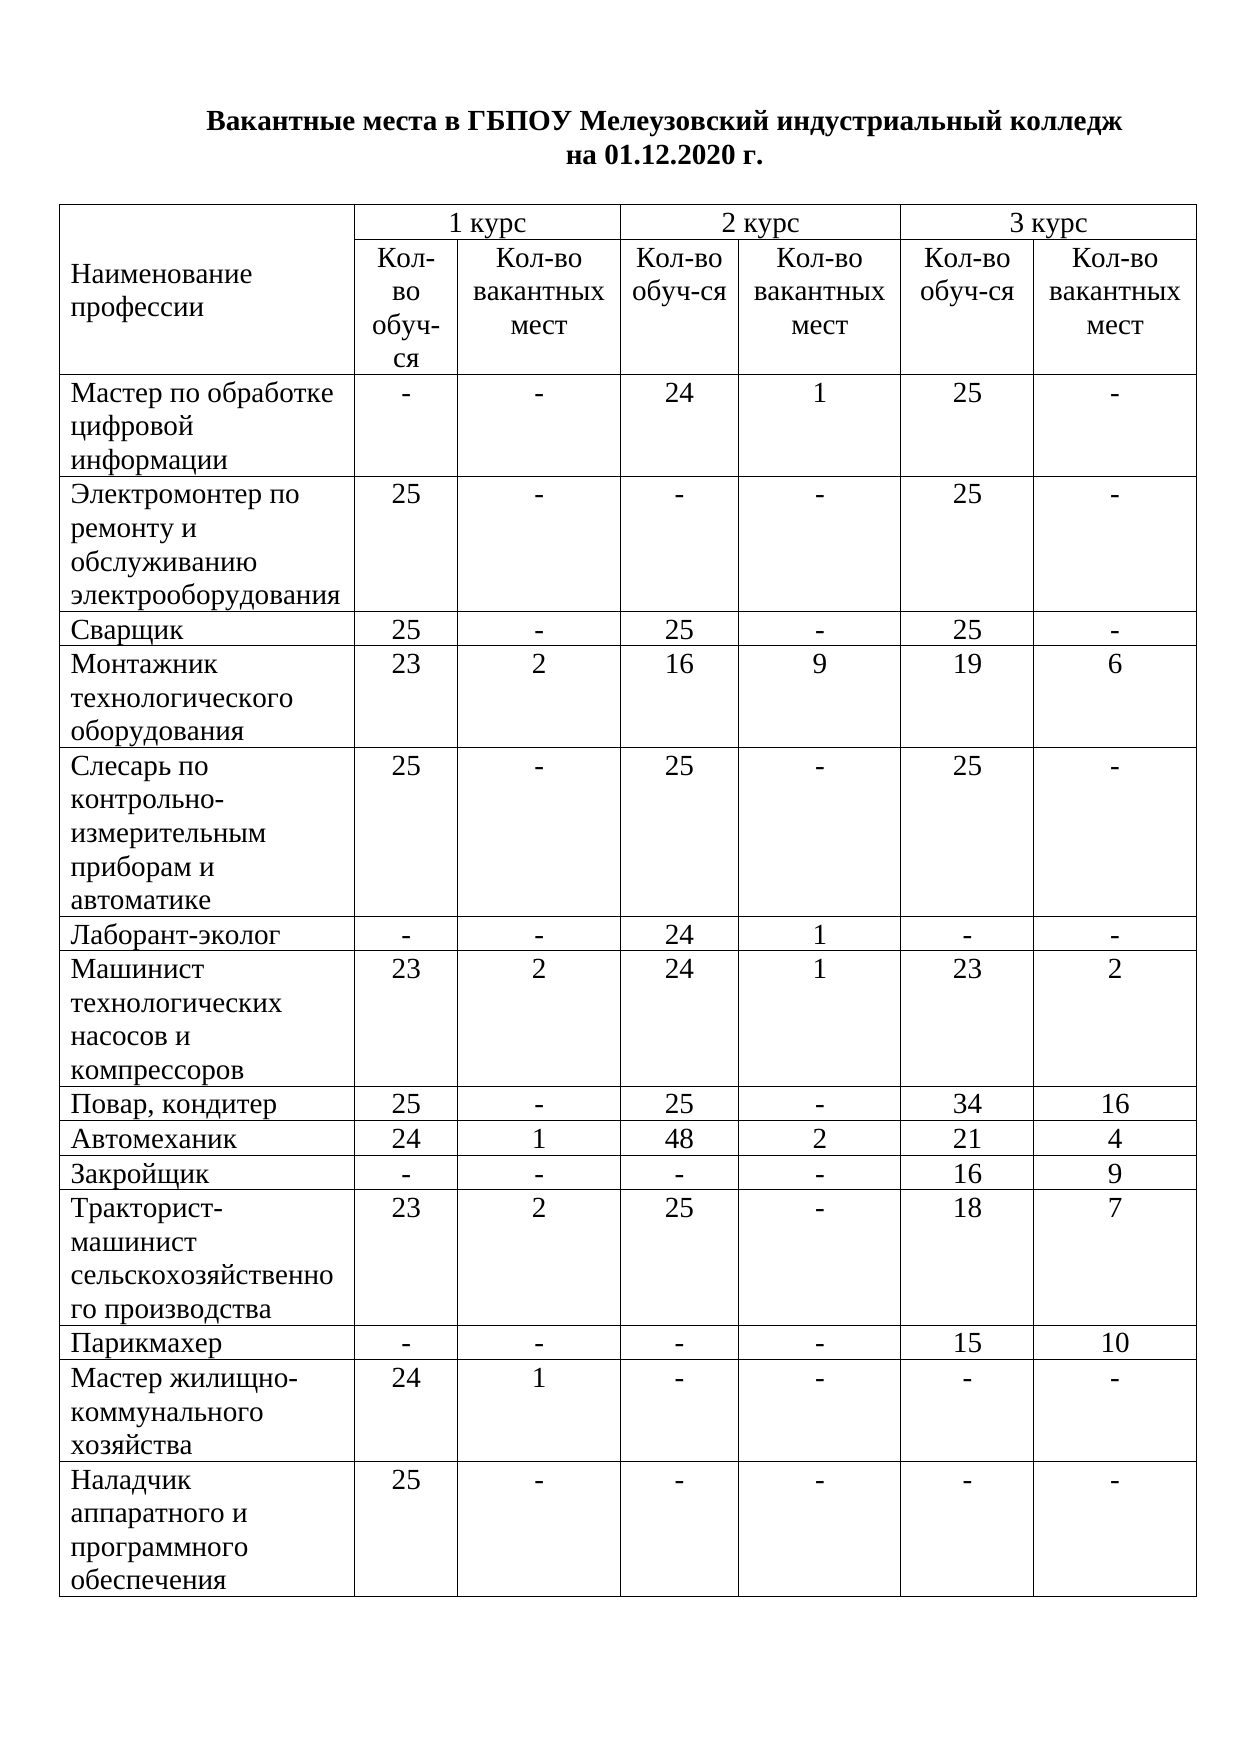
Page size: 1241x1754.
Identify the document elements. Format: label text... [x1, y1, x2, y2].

table_header Наименование профессии [60, 205, 354, 374]
table_cell Слесарь по контрольно-измерительным приборам и автоматике [60, 748, 354, 916]
text Вакантные места в ГБПОУ Мелеузовский индустриальный колледж [177, 103, 1152, 137]
table_cell - [1034, 917, 1196, 950]
table_cell Мастер жилищно-коммунального хозяйства [60, 1360, 354, 1461]
table_cell 25 [355, 1462, 457, 1596]
table_cell - [355, 375, 457, 476]
table_cell 48 [621, 1121, 738, 1155]
table_cell 25 [901, 477, 1033, 611]
table_cell - [621, 1156, 738, 1189]
table_cell 2 [1034, 951, 1196, 1086]
table_cell - [739, 1360, 900, 1461]
table_cell 23 [355, 951, 457, 1086]
table_cell Лаборант-эколог [60, 917, 354, 950]
table_cell 1 [739, 951, 900, 1086]
table_cell 2 [458, 1190, 620, 1324]
table_cell - [901, 917, 1033, 950]
table_cell - [621, 1462, 738, 1596]
table_cell - [739, 748, 900, 916]
table_cell 21 [901, 1121, 1033, 1155]
table_cell 18 [901, 1190, 1033, 1324]
table_cell 23 [355, 1190, 457, 1324]
table_cell 25 [621, 1087, 738, 1120]
table_cell Кол-во вакантных мест [1034, 240, 1196, 374]
table_cell 1 [458, 1121, 620, 1155]
table_cell - [739, 1156, 900, 1189]
table_cell Сварщик [60, 612, 354, 645]
table_cell - [458, 375, 620, 476]
table_cell - [621, 1326, 738, 1359]
table_cell - [901, 1462, 1033, 1596]
table_header 2 курс [621, 205, 900, 239]
table_cell - [458, 612, 620, 645]
table_cell Кол-во обуч-ся [355, 240, 457, 374]
table_header 1 курс [355, 205, 620, 239]
table_cell 10 [1034, 1326, 1196, 1359]
table_cell 24 [355, 1121, 457, 1155]
table_cell 25 [355, 477, 457, 611]
table_cell - [458, 917, 620, 950]
table_cell 25 [901, 748, 1033, 916]
table_cell 16 [621, 646, 738, 747]
table_cell - [355, 917, 457, 950]
table_cell 25 [621, 748, 738, 916]
table_cell 2 [739, 1121, 900, 1155]
table_cell 2 [458, 646, 620, 747]
table_cell 4 [1034, 1121, 1196, 1155]
table_cell - [739, 1087, 900, 1120]
table_cell - [1034, 1462, 1196, 1596]
table_cell Автомеханик [60, 1121, 354, 1155]
table_cell - [458, 748, 620, 916]
table_cell 7 [1034, 1190, 1196, 1324]
table_cell - [1034, 612, 1196, 645]
table_cell - [355, 1326, 457, 1359]
table_cell 23 [901, 951, 1033, 1086]
table_cell Монтажник технологического оборудования [60, 646, 354, 747]
table_cell 25 [355, 748, 457, 916]
table_cell - [458, 1462, 620, 1596]
table_cell - [621, 477, 738, 611]
table_cell - [739, 1462, 900, 1596]
table_cell - [458, 1087, 620, 1120]
table_cell 19 [901, 646, 1033, 747]
table_cell - [1034, 375, 1196, 476]
table_cell Машинист технологических насосов и компрессоров [60, 951, 354, 1086]
table_cell 24 [621, 951, 738, 1086]
table_cell - [739, 1326, 900, 1359]
table_cell - [1034, 477, 1196, 611]
table_cell Кол-во вакантных мест [458, 240, 620, 374]
table_cell 25 [901, 375, 1033, 476]
table_cell 6 [1034, 646, 1196, 747]
table_cell - [739, 612, 900, 645]
table_cell Парикмахер [60, 1326, 354, 1359]
table_cell 2 [458, 951, 620, 1086]
table_cell 9 [1034, 1156, 1196, 1189]
table_cell 16 [901, 1156, 1033, 1189]
table_cell - [458, 477, 620, 611]
table_cell - [1034, 1360, 1196, 1461]
table_cell 23 [355, 646, 457, 747]
table_cell 25 [355, 1087, 457, 1120]
table_cell 1 [739, 917, 900, 950]
table_cell Кол-во вакантных мест [739, 240, 900, 374]
table_cell Закройщик [60, 1156, 354, 1189]
table_header 3 курс [901, 205, 1196, 239]
table_cell 24 [355, 1360, 457, 1461]
table_cell Повар, кондитер [60, 1087, 354, 1120]
table_cell - [739, 477, 900, 611]
table_cell 25 [621, 612, 738, 645]
table_cell - [621, 1360, 738, 1461]
table_cell 25 [355, 612, 457, 645]
table_cell - [1034, 748, 1196, 916]
table_cell Электромонтер по ремонту и обслуживанию электрооборудования [60, 477, 354, 611]
table_cell 1 [458, 1360, 620, 1461]
table_cell - [739, 1190, 900, 1324]
table_cell Мастер по обработке цифровой информации [60, 375, 354, 476]
table_cell 34 [901, 1087, 1033, 1120]
table_cell 25 [621, 1190, 738, 1324]
table_cell - [458, 1326, 620, 1359]
text на 01.12.2020 г. [177, 137, 1152, 171]
table_cell - [901, 1360, 1033, 1461]
table_cell Кол-во обуч-ся [901, 240, 1033, 374]
table_cell 25 [901, 612, 1033, 645]
table_cell 9 [739, 646, 900, 747]
table_cell - [355, 1156, 457, 1189]
table_cell 24 [621, 917, 738, 950]
table_cell Кол-во обуч-ся [621, 240, 738, 374]
table_cell 24 [621, 375, 738, 476]
table_cell 15 [901, 1326, 1033, 1359]
table_cell Наладчик аппаратного и программного обеспечения [60, 1462, 354, 1596]
table_cell 16 [1034, 1087, 1196, 1120]
table_cell Тракторист-машинист сельскохозяйственного производства [60, 1190, 354, 1324]
table_cell - [458, 1156, 620, 1189]
table_cell 1 [739, 375, 900, 476]
